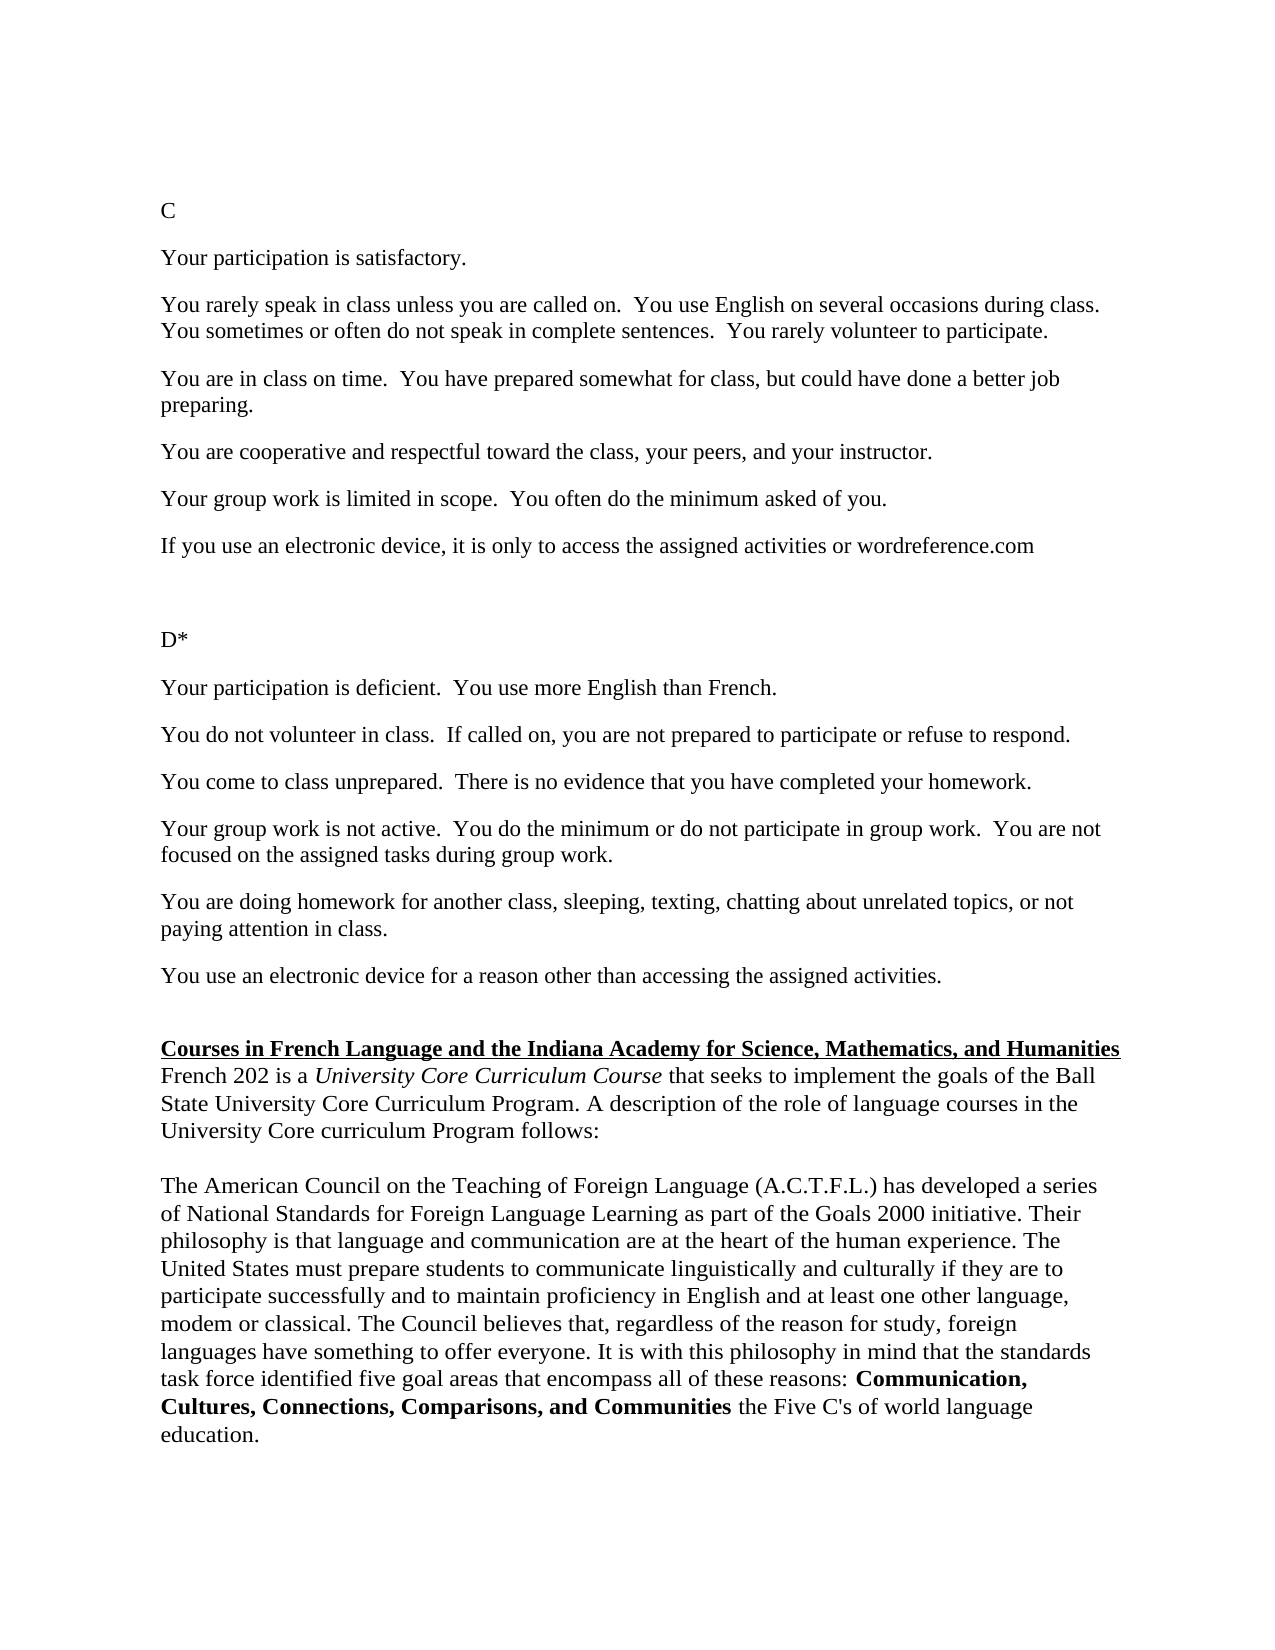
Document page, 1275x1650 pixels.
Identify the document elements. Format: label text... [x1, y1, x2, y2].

text You do not volunteer in class. If called on, you are not prepared to participate or refuse to respond. [160, 721, 1108, 747]
text Your group work is limited in scope. You often do the minimum asked of you. [160, 485, 1108, 512]
text You use an electronic device for a reason other than accessing the assigned activities. [160, 962, 1108, 988]
text You come to class unprepared. There is no evidence that you have completed your homework. [160, 768, 1108, 794]
text D* [160, 626, 1108, 653]
text Your participation is deficient. You use more English than French. [160, 673, 1108, 700]
text Your group work is not active. You do the minimum or do not participate in group work. You are not focused on the assigned tasks during group work. [160, 815, 1108, 867]
text C [160, 197, 1108, 223]
text You are doing homework for another class, sleeping, texting, chatting about unrelated topics, or not paying attention in class. [160, 888, 1108, 941]
text If you use an electronic device, it is only to access the assigned activities or wordreference.com [160, 532, 1108, 559]
text You are cooperative and respectful toward the class, your peers, and your instructor. [160, 438, 1108, 464]
text You are in class on time. You have prepared somewhat for class, but could have done a better job preparing. [160, 365, 1108, 417]
text You rarely speak in class unless you are called on. You use English on several occasions during class. You sometimes or often do not speak in complete sentences. You rarely volunteer to participate. [160, 291, 1108, 344]
text The American Council on the Teaching of Foreign Language (A.C.T.F.L.) has developed a series of National Standards for Foreign Language Learning as part of the Goals 2000 initiative. Their philosophy is that language and communication are at the heart of the human experience. The United States must prepare students to communicate linguistically and culturally if they are to participate successfully and to maintain proficiency in English and at least one other language, modem or classical. The Council believes that, regardless of the reason for study, foreign languages have something to offer everyone. It is with this philosophy in mind that the standards task force identified five goal areas that encompass all of these reasons: Communication, Cultures, Connections, Comparisons, and Communities the Five C's of world language education. [160, 1172, 1099, 1447]
subtitle Courses in French Language and the Indiana Academy for Science, Mathematics, and Humanities [160, 1035, 1125, 1061]
text Your participation is satisfactory. [160, 244, 1108, 271]
text French 202 is a University Core Curriculum Course that seeks to implement the goals of the Ball State University Core Curriculum Program. A description of the role of language courses in the University Core curriculum Program follows: [160, 1062, 1099, 1143]
